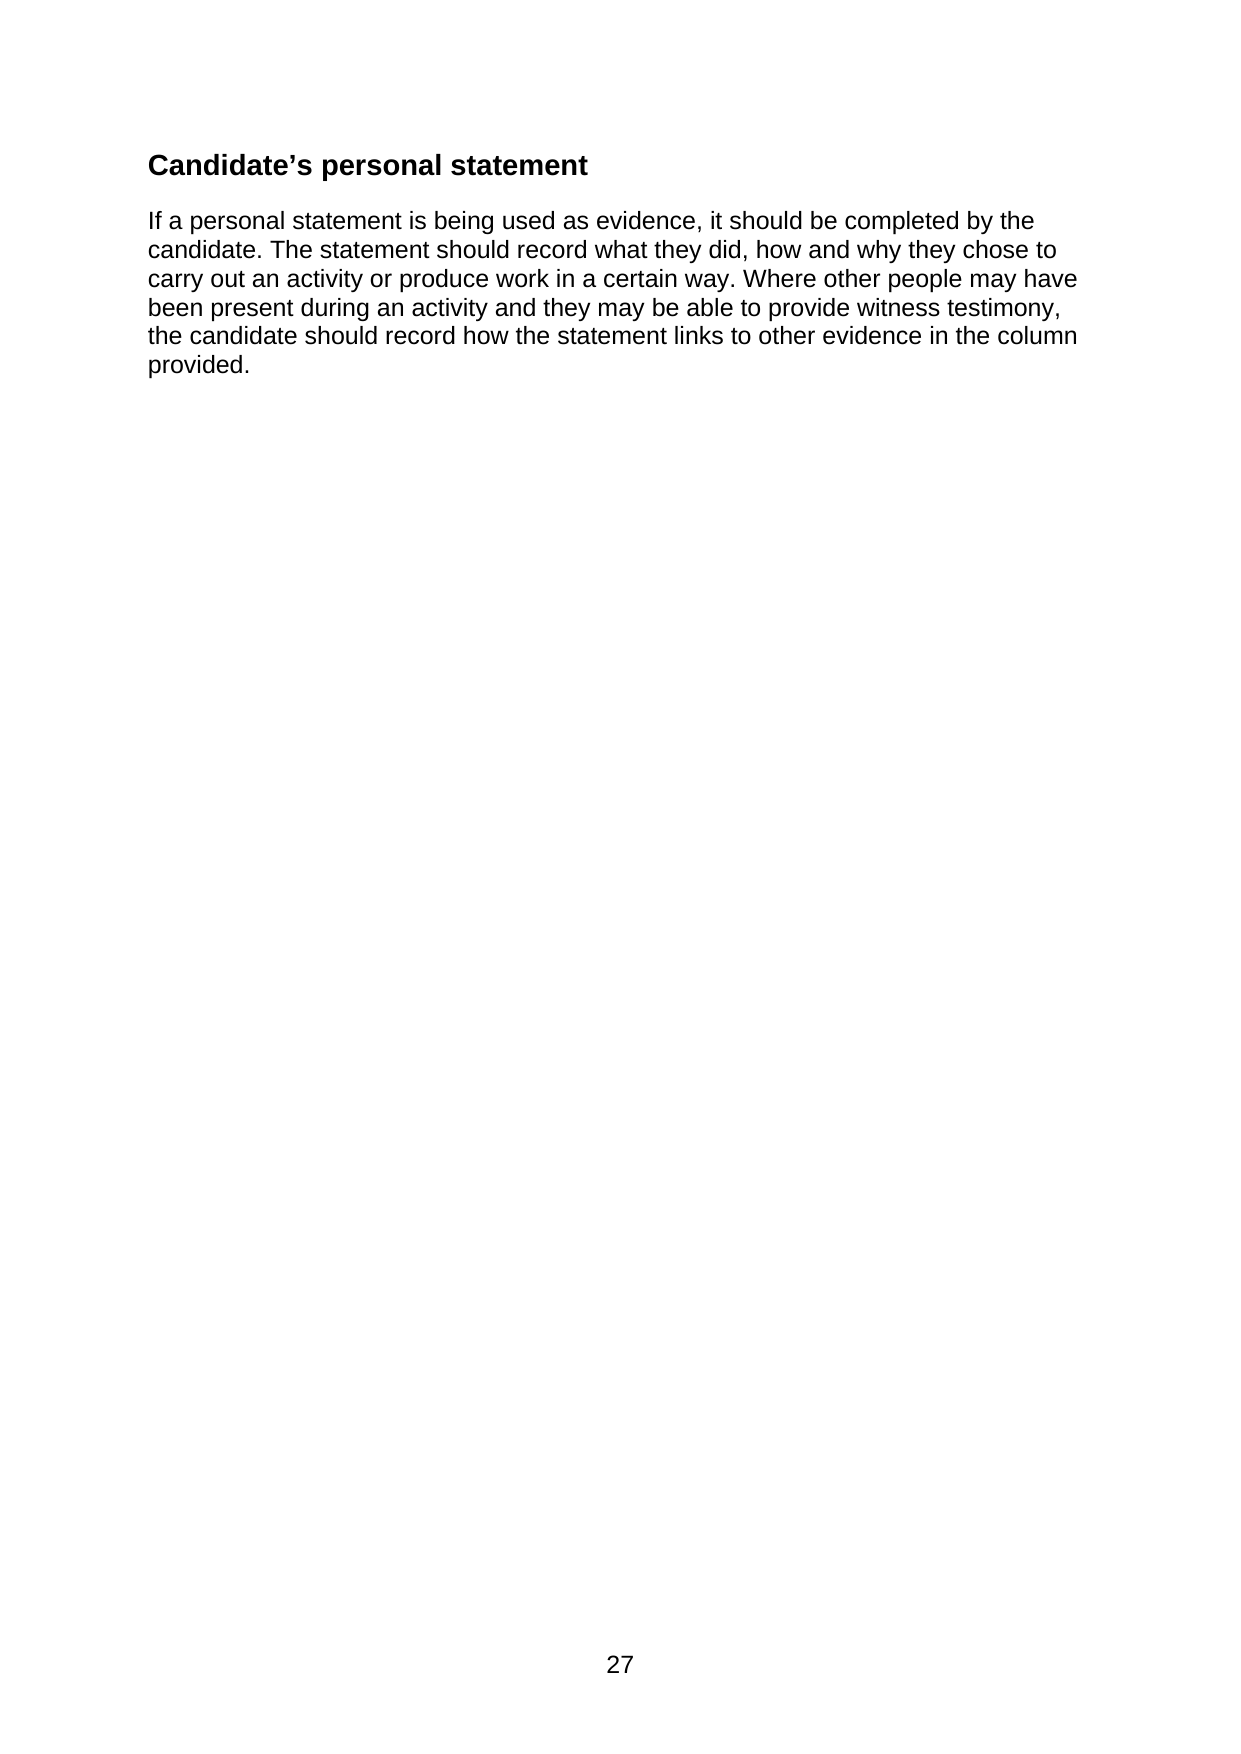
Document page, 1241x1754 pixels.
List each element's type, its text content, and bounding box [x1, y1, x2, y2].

text If a personal statement is being used as evidence, it should be completed by the candidate. The statement should record what they did, how and why they chose to carry out an activity or produce work in a certain way. Where other people may have been present during an activity and they may be able to provide witness testimony, the candidate should record how the statement links to other evidence in the column provided. [148, 206, 1092, 379]
subtitle Candidate’s personal statement [148, 148, 1092, 181]
